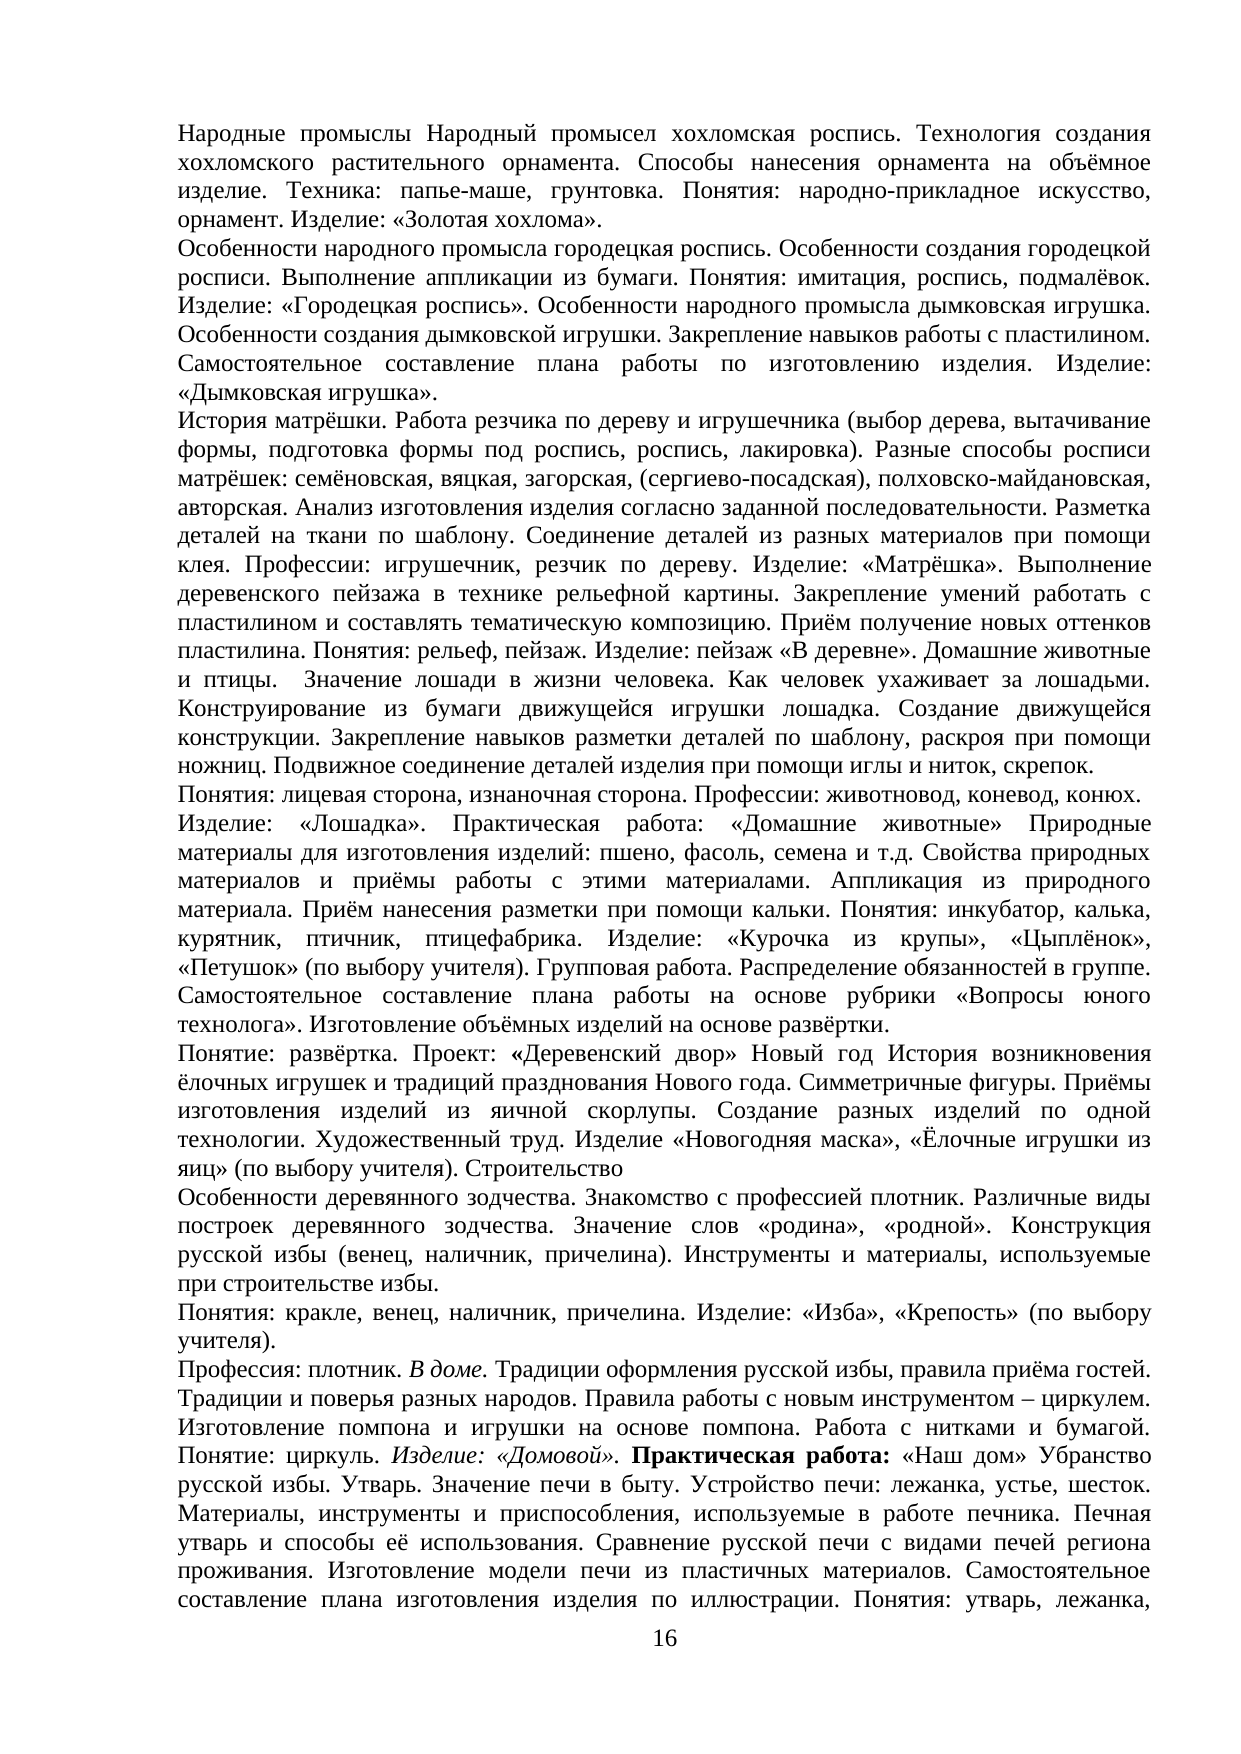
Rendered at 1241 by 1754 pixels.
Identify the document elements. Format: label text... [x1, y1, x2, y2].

text Понятия: лицевая сторона, изнаночная сторона. Профессии: животновод, коневод, конюх. [177, 779, 1152, 808]
text Изделие: «Лошадка». Практическая работа: «Домашние животные» Природные материалы для изготовления изделий: пшено, фасоль, семена и т.д. Свойства природных материалов и приёмы работы с этими материалами. Аппликация из природного материала. Приём нанесения разметки при помощи кальки. Понятия: инкубатор, калька, курятник, птичник, птицефабрика. Изделие: «Курочка из крупы», «Цыплёнок», «Петушок» (по выбору учителя). Групповая работа. Распределение обязанностей в группе. Самостоятельное составление плана работы на основе рубрики «Вопросы юного технолога». Изготовление объёмных изделий на основе развёртки. [177, 808, 1152, 1038]
text История матрёшки. Работа резчика по дереву и игрушечника (выбор дерева, вытачивание формы, подготовка формы под роспись, роспись, лакировка). Разные способы росписи матрёшек: семёновская, вяцкая, загорская, (сергиево-посадская), полховско-майдановская, авторская. Анализ изготовления изделия согласно заданной последовательности. Разметка деталей на ткани по шаблону. Соединение деталей из разных материалов при помощи клея. Профессии: игрушечник, резчик по дереву. Изделие: «Матрёшка». Выполнение деревенского пейзажа в технике рельефной картины. Закрепление умений работать с пластилином и составлять тематическую композицию. Приём получение новых оттенков пластилина. Понятия: рельеф, пейзаж. Изделие: пейзаж «В деревне». Домашние животные и птицы. Значение лошади в жизни человека. Как человек ухаживает за лошадьми. Конструирование из бумаги движущейся игрушки лошадка. Создание движущейся конструкции. Закрепление навыков разметки деталей по шаблону, раскроя при помощи ножниц. Подвижное соединение деталей изделия при помощи иглы и ниток, скрепок. [177, 406, 1152, 779]
text Особенности деревянного зодчества. Знакомство с профессией плотник. Различные виды построек деревянного зодчества. Значение слов «родина», «родной». Конструкция русской избы (венец, наличник, причелина). Инструменты и материалы, используемые при строительстве избы. [177, 1182, 1152, 1297]
text Особенности народного промысла городецкая роспись. Особенности создания городецкой росписи. Выполнение аппликации из бумаги. Понятия: имитация, роспись, подмалёвок. Изделие: «Городецкая роспись». Особенности народного промысла дымковская игрушка. Особенности создания дымковской игрушки. Закрепление навыков работы с пластилином. Самостоятельное составление плана работы по изготовлению изделия. Изделие: «Дымковская игрушка». [177, 233, 1152, 406]
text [177, 1354, 1152, 1613]
text Понятие: развёртка. Проект: «Деревенский двор» Новый год История возникновения ёлочных игрушек и традиций празднования Нового года. Симметричные фигуры. Приёмы изготовления изделий из яичной скорлупы. Создание разных изделий по одной технологии. Художественный труд. Изделие «Новогодняя маска», «Ёлочные игрушки из яиц» (по выбору учителя). Строительство [177, 1038, 1152, 1182]
text Понятия: кракле, венец, наличник, причелина. Изделие: «Изба», «Крепость» (по выбору учителя). [177, 1297, 1152, 1354]
text Народные промыслы Народный промысел хохломская роспись. Технология создания хохломского растительного орнамента. Способы нанесения орнамента на объёмное изделие. Техника: папье-маше, грунтовка. Понятия: народно-прикладное искусство, орнамент. Изделие: «Золотая хохлома». [177, 118, 1152, 233]
